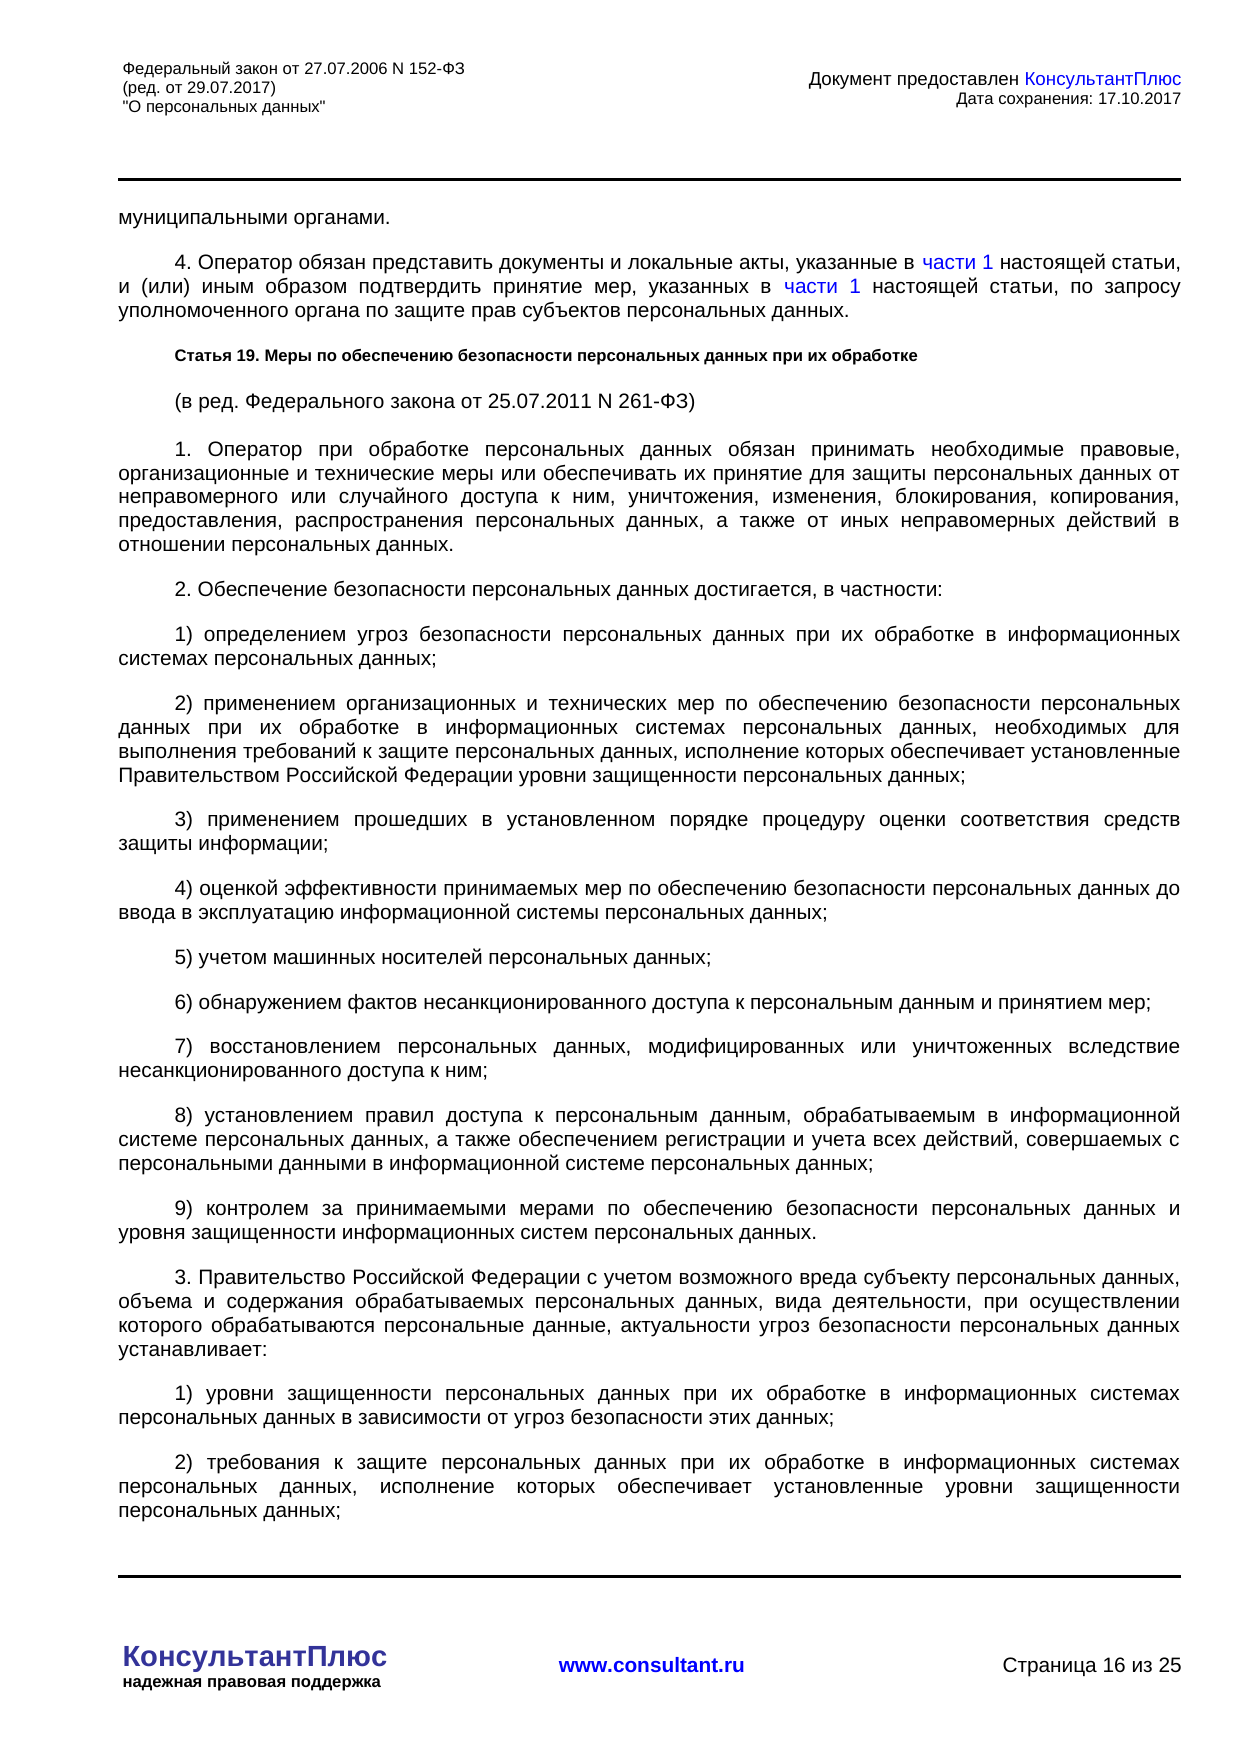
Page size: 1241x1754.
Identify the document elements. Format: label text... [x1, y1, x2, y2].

text 2) применением организационных и технических мер по обеспечению безопасности персональных данных при их обработке в информационных системах персональных данных, необходимых для выполнения требований к защите персональных данных, исполнение которых обеспечивает установленные Правительством Российской Федерации уровни защищенности персональных данных; [118, 691, 1181, 786]
text 1) уровни защищенности персональных данных при их обработке в информационных системах персональных данных в зависимости от угроз безопасности этих данных; [118, 1381, 1181, 1429]
text 2. Обеспечение безопасности персональных данных достигается, в частности: [118, 577, 1181, 601]
text 3. Правительство Российской Федерации с учетом возможного вреда субъекту персональных данных, объема и содержания обрабатываемых персональных данных, вида деятельности, при осуществлении которого обрабатываются персональные данные, актуальности угроз безопасности персональных данных устанавливает: [118, 1264, 1181, 1360]
text 5) учетом машинных носителей персональных данных; [118, 945, 1181, 969]
text 4. Оператор обязан представить документы и локальные акты, указанные в части 1 настоящей статьи, и (или) иным образом подтвердить принятие мер, указанных в части 1 настоящей статьи, по запросу уполномоченного органа по защите прав субъектов персональных данных. [118, 249, 1181, 321]
text 1) определением угроз безопасности персональных данных при их обработке в информационных системах персональных данных; [118, 622, 1181, 670]
text 4) оценкой эффективности принимаемых мер по обеспечению безопасности персональных данных до ввода в эксплуатацию информационной системы персональных данных; [118, 876, 1181, 924]
title Статья 19. Меры по обеспечению безопасности персональных данных при их обработке [118, 345, 1181, 364]
text 1. Оператор при обработке персональных данных обязан принимать необходимые правовые, организационные и технические меры или обеспечивать их принятие для защиты персональных данных от неправомерного или случайного доступа к ним, уничтожения, изменения, блокирования, копирования, предоставления, распространения персональных данных, а также от иных неправомерных действий в отношении персональных данных. [118, 436, 1181, 556]
text 7) восстановлением персональных данных, модифицированных или уничтоженных вследствие несанкционированного доступа к ним; [118, 1034, 1181, 1082]
text 9) контролем за принимаемыми мерами по обеспечению безопасности персональных данных и уровня защищенности информационных систем персональных данных. [118, 1196, 1181, 1244]
text 2) требования к защите персональных данных при их обработке в информационных системах персональных данных, исполнение которых обеспечивает установленные уровни защищенности персональных данных; [118, 1450, 1181, 1522]
text 3) применением прошедших в установленном порядке процедуру оценки соответствия средств защиты информации; [118, 807, 1181, 855]
text 8) установлением правил доступа к персональным данным, обрабатываемым в информационной системе персональных данных, а также обеспечением регистрации и учета всех действий, совершаемых с персональными данными в информационной системе персональных данных; [118, 1103, 1181, 1175]
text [118, 205, 1181, 229]
text (в ред. Федерального закона от 25.07.2011 N 261-ФЗ) [118, 388, 1181, 412]
text 6) обнаружением фактов несанкционированного доступа к персональным данным и принятием мер; [118, 989, 1181, 1013]
